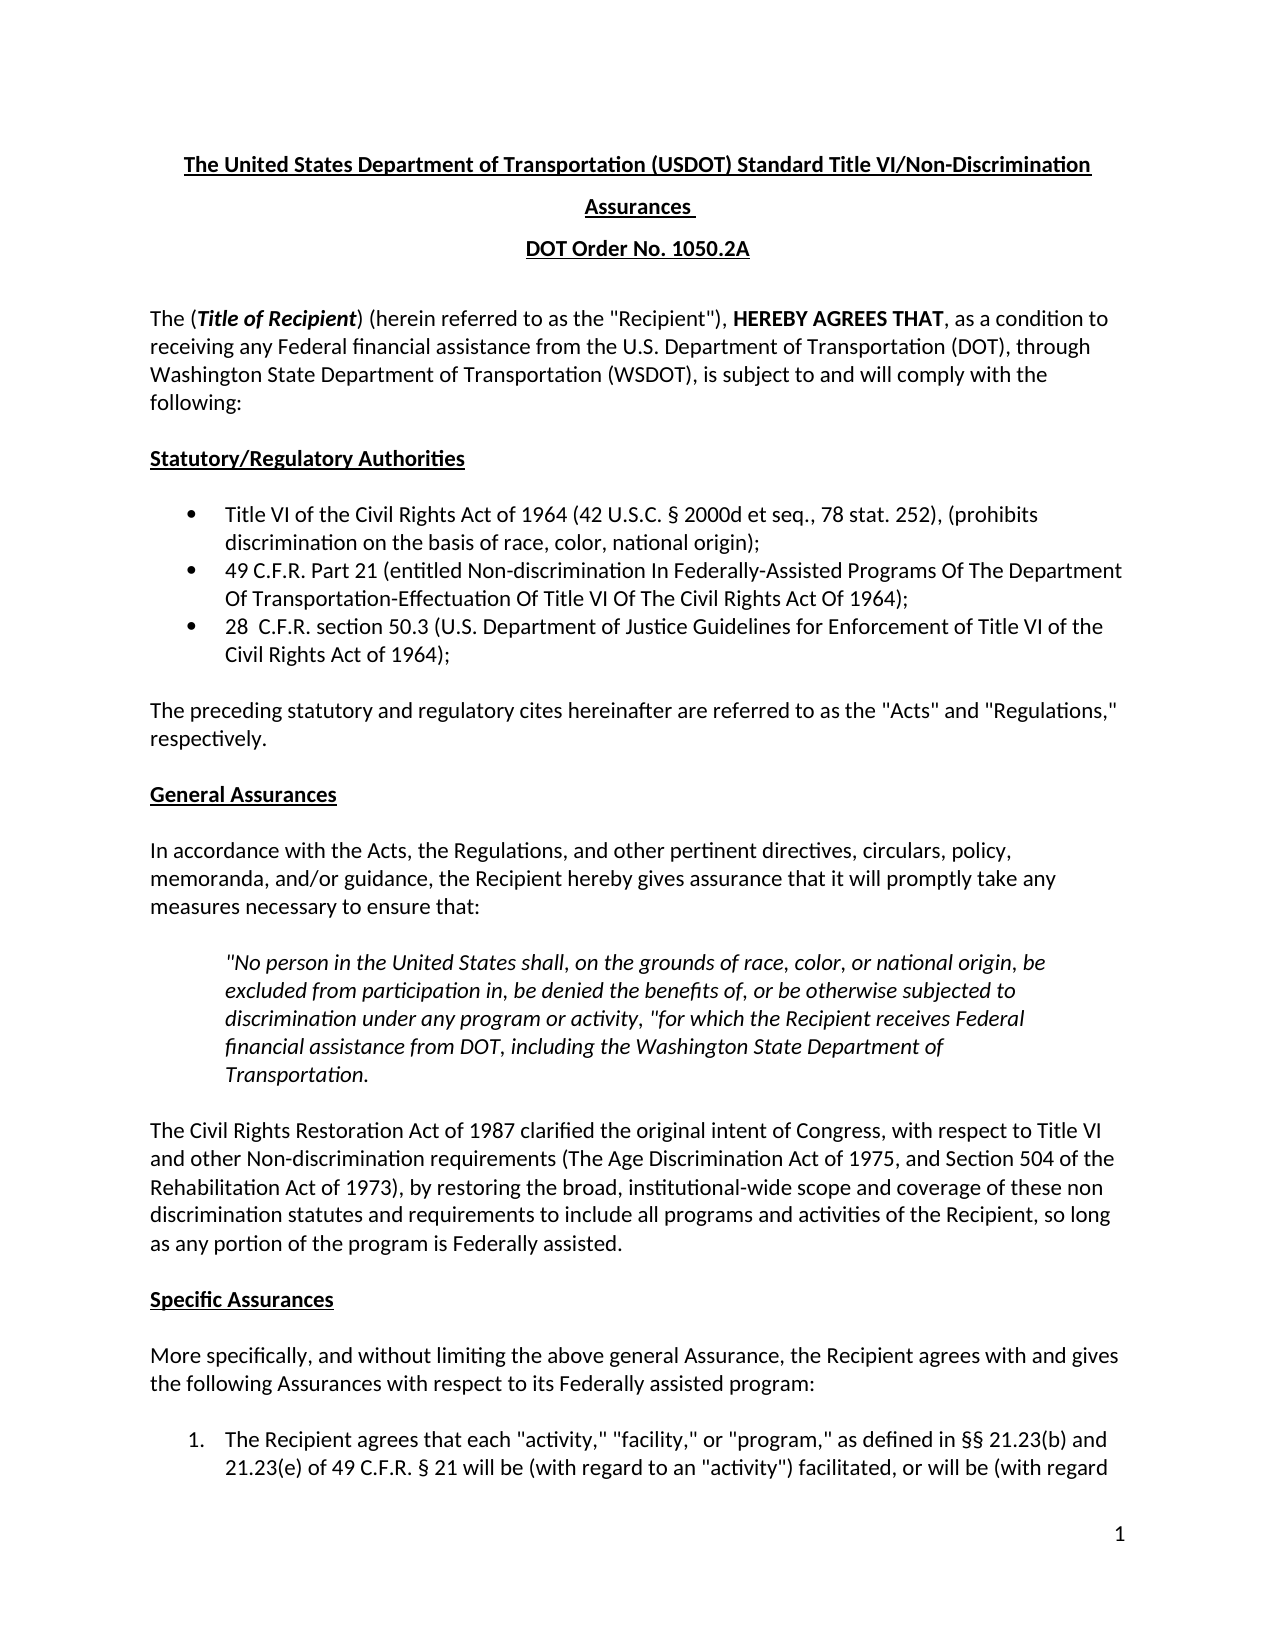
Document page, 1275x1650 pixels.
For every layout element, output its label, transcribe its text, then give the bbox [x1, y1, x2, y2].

text More specifically, and without limiting the above general Assurance, the Recipient agrees with and gives the following Assurances with respect to its Federally assisted program: [150, 1341, 1125, 1397]
text DOT Order No. 1050.2A [150, 234, 1125, 262]
text The United States Department of Transportation (USDOT) Standard Title VI/Non-Discrimination Assurances [150, 150, 1125, 220]
text In accordance with the Acts, the Regulations, and other pertinent directives, circulars, policy, memoranda, and/or guidance, the Recipient hereby gives assurance that it will promptly take any measures necessary to ensure that: [150, 836, 1125, 920]
text The preceding statutory and regulatory cites hereinafter are referred to as the "Acts" and "Regulations," respectively. [150, 696, 1125, 752]
text The (herein referred to as the "Recipient"), HEREBY AGREES THAT, as a condition to receiving any Federal financial assistance from the U.S. Department of Transportation (DOT), through Washington State Department of Transportation (WSDOT), is subject to and will comply with the following: [150, 304, 1125, 416]
list 28 C.F.R. section 50.3 (U.S. Department of Justice Guidelines for Enforcement of Title VI of the Civil Rights Act of 1964); [187, 612, 1125, 668]
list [187, 1425, 1125, 1481]
list Title VI of the Civil Rights Act of 1964 (42 U.S.C. § 2000d et seq., 78 stat. 252), (prohibits discrimination on the basis of race, color, national origin); [187, 500, 1125, 556]
list 49 C.F.R. Part 21 (entitled Non-discrimination In Federally-Assisted Programs Of The Department Of Transportation-Effectuation Of Title VI Of The Civil Rights Act Of 1964); [187, 556, 1125, 612]
text General Assurances [150, 780, 1125, 808]
text "No person in the United States shall, on the grounds of race, color, or national origin, be excluded from participation in, be denied the benefits of, or be otherwise subjected to discrimination under any program or activity, "for which the Recipient receives Federal financial assistance from DOT, including the Washington State Department of Transportation. [225, 948, 1050, 1088]
text Statutory/Regulatory Authorities [150, 444, 1125, 472]
text The Civil Rights Restoration Act of 1987 clarified the original intent of Congress, with respect to Title VI and other Non-discrimination requirements (The Age Discrimination Act of 1975, and Section 504 of the Rehabilitation Act of 1973), by restoring the broad, institutional-wide scope and coverage of these non­ discrimination statutes and requirements to include all programs and activities of the Recipient, so long as any portion of the program is Federally assisted. [150, 1117, 1125, 1257]
text Specific Assurances [150, 1285, 1125, 1313]
